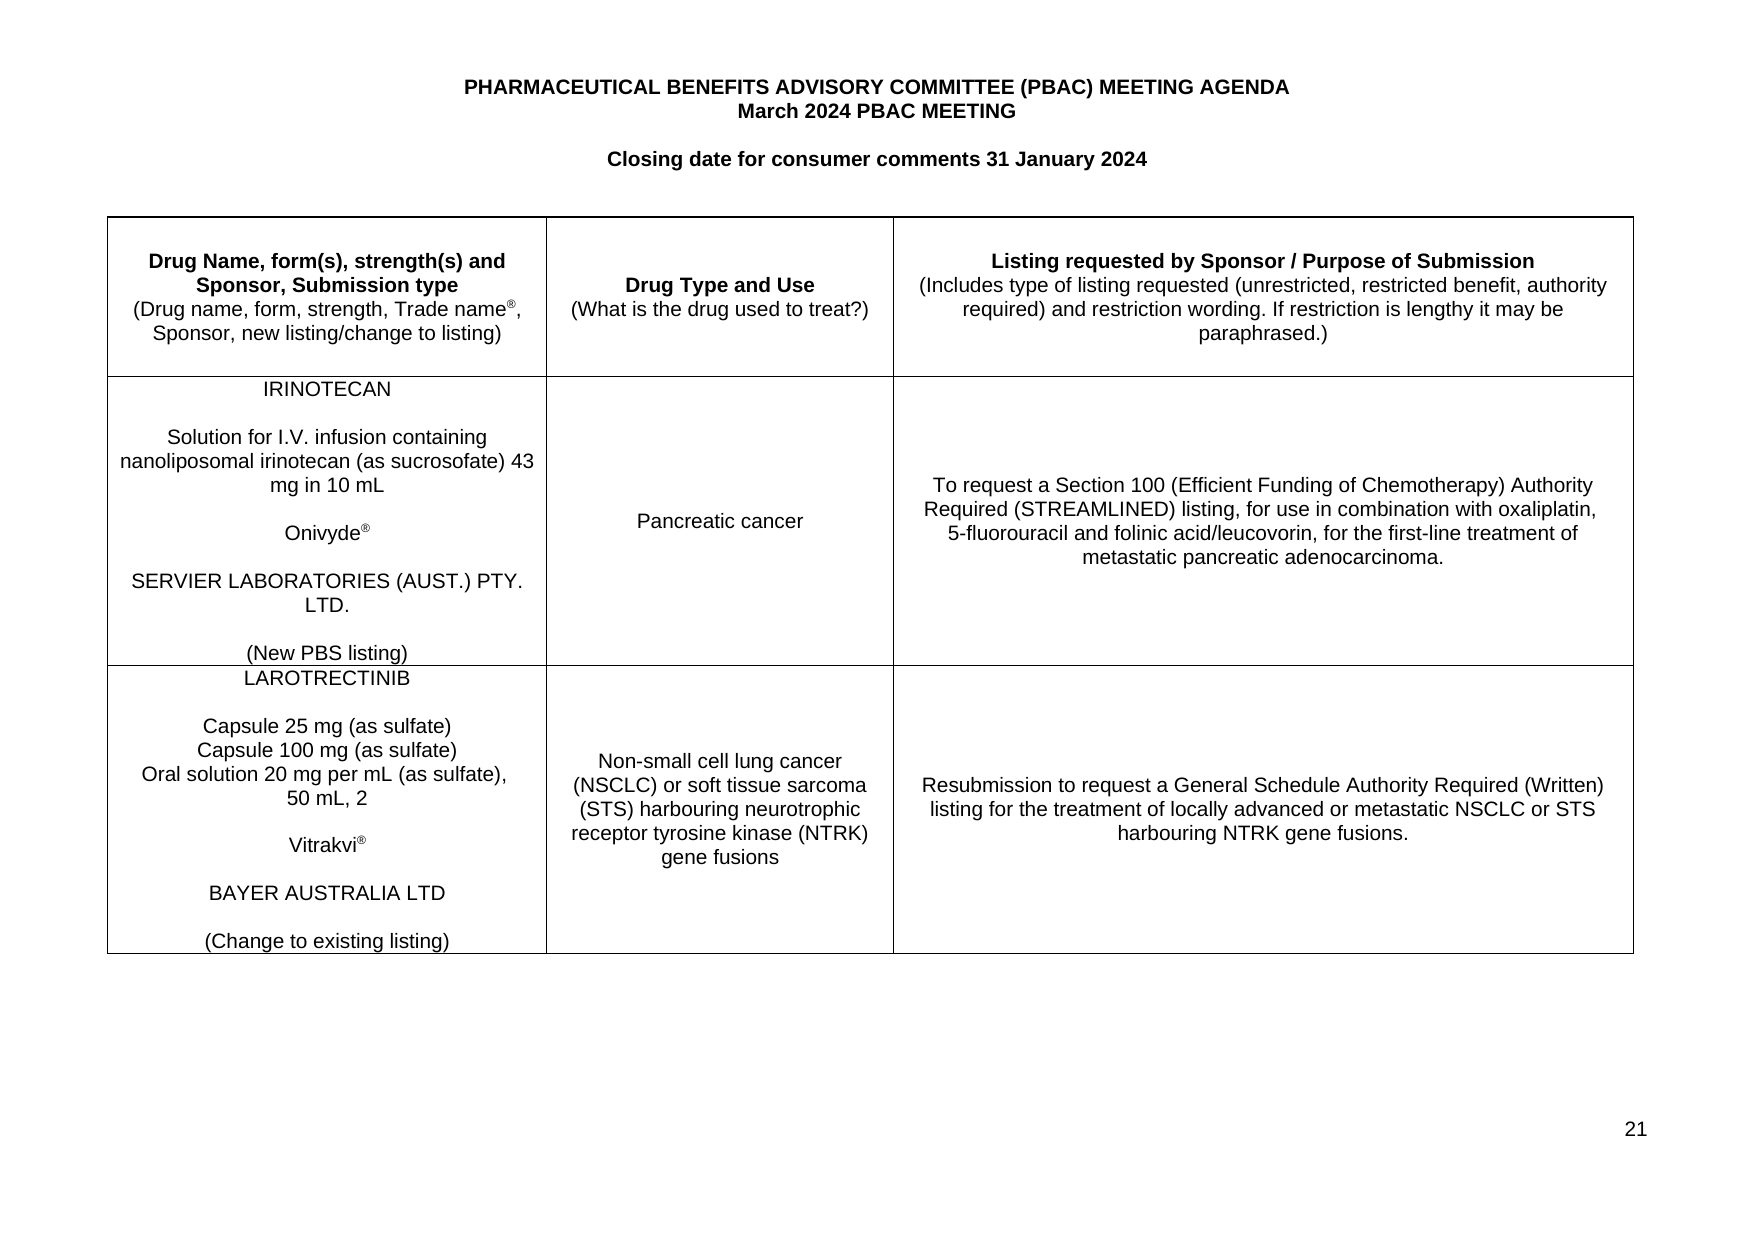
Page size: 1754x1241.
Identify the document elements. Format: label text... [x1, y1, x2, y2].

table_cell To request a Section 100 (Efficient Funding of Chemotherapy) Authority Required (STREAMLINED) listing, for use in combination with oxaliplatin, 5-fluorouracil and folinic acid/leucovorin, for the first-line treatment of metastatic pancreatic adenocarcinoma. [894, 377, 1633, 664]
table_cell Non-small cell lung cancer (NSCLC) or soft tissue sarcoma (STS) harbouring neurotrophic receptor tyrosine kinase (NTRK) gene fusions [547, 666, 893, 953]
table_header Drug Name, form(s), strength(s) and Sponsor, Submission type (Drug name, form, strength, Trade name®, Sponsor, new listing/change to listing) [108, 218, 546, 376]
table_cell IRINOTECAN Solution for I.V. infusion containing nanoliposomal irinotecan (as sucrosofate) 43 mg in 10 mL Onivyde® SERVIER LABORATORIES (AUST.) PTY. LTD. (New PBS listing) [108, 377, 546, 664]
table_cell Pancreatic cancer [547, 377, 893, 664]
table_header Listing requested by Sponsor / Purpose of Submission (Includes type of listing requested (unrestricted, restricted benefit, authority required) and restriction wording. If restriction is lengthy it may be paraphrased.) [894, 218, 1633, 376]
table_cell LAROTRECTINIB Capsule 25 mg (as sulfate) Capsule 100 mg (as sulfate) Oral solution 20 mg per mL (as sulfate), 50 mL, 2 Vitrakvi® BAYER AUSTRALIA LTD (Change to existing listing) [108, 666, 546, 953]
table_header Drug Type and Use (What is the drug used to treat?) [547, 218, 893, 376]
table_cell Resubmission to request a General Schedule Authority Required (Written) listing for the treatment of locally advanced or metastatic NSCLC or STS harbouring NTRK gene fusions. [894, 666, 1633, 953]
